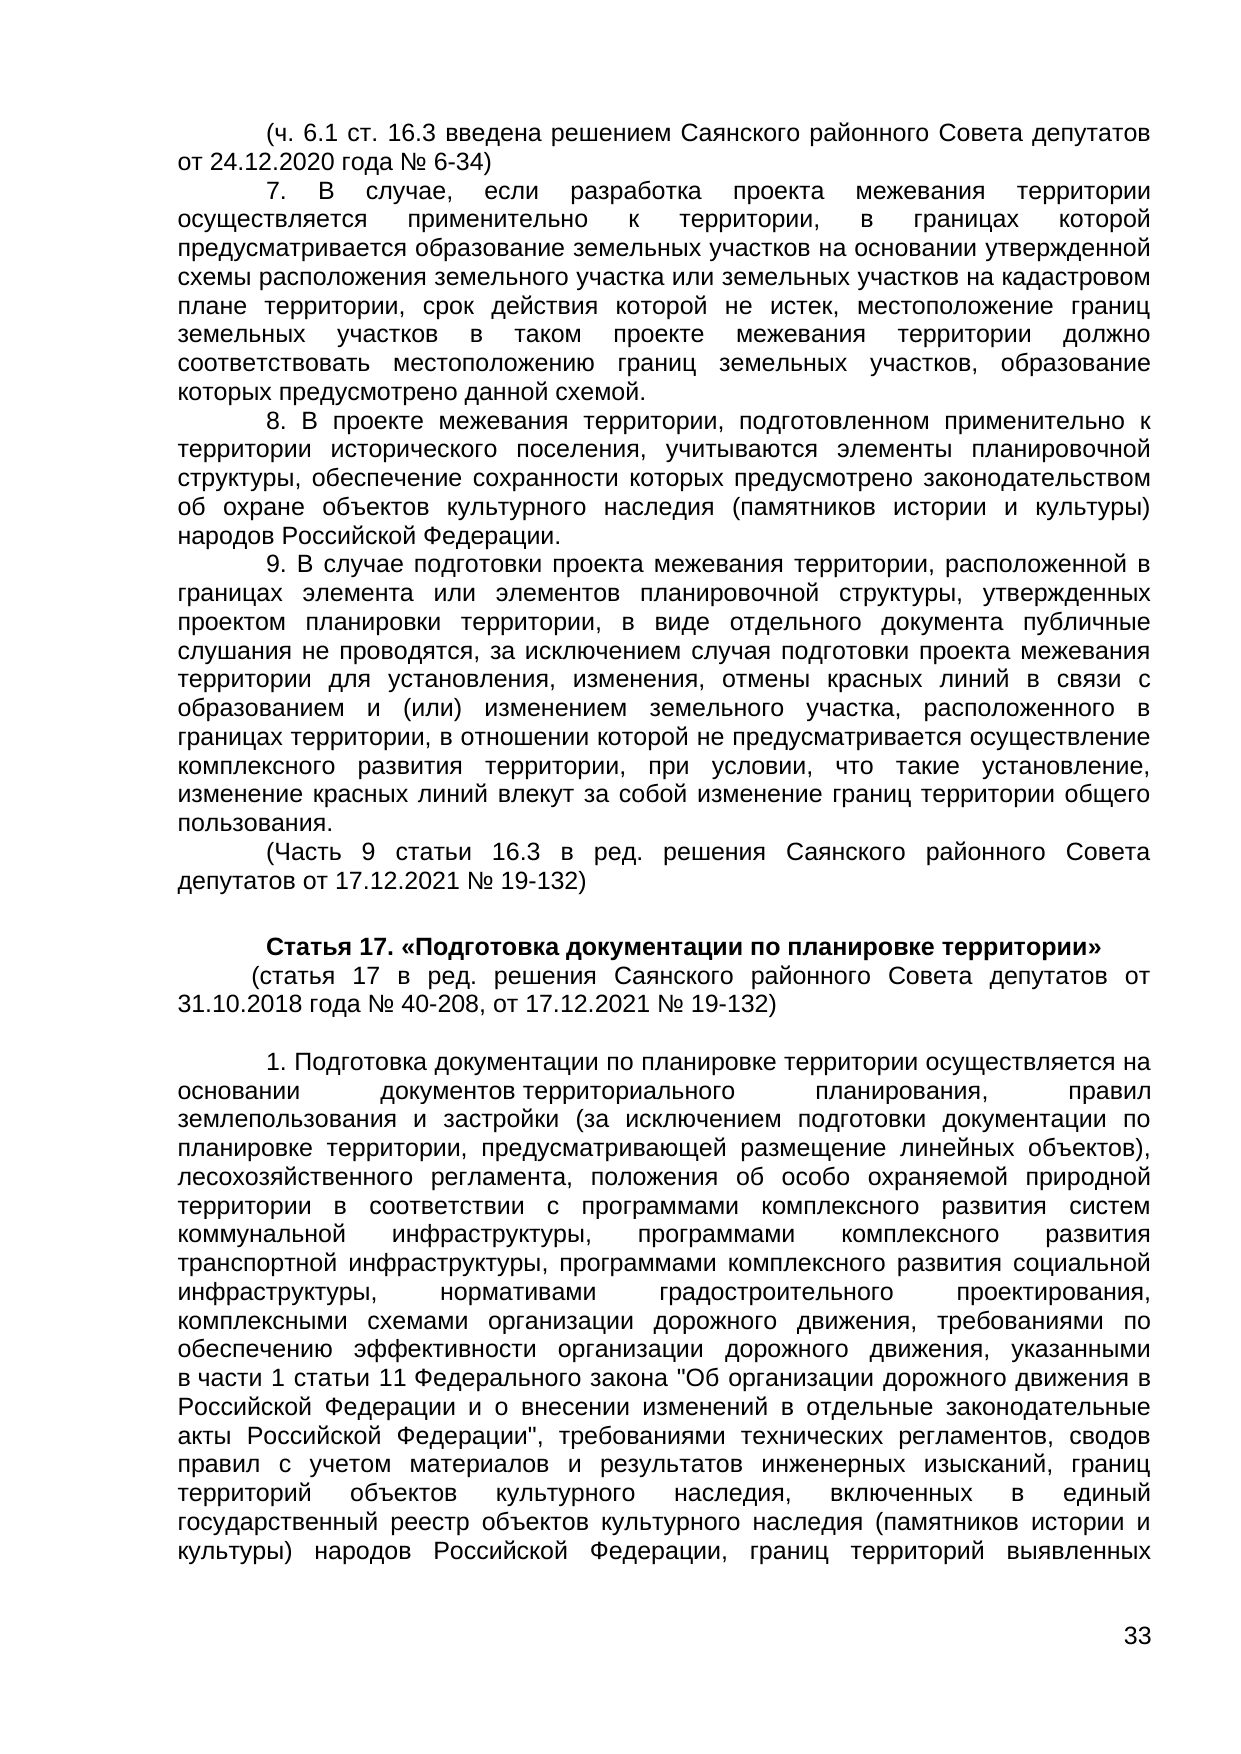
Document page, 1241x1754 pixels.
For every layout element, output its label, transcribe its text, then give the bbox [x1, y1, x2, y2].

text 8. В проекте межевания территории, подготовленном применительно к территории исторического поселения, учитываются элементы планировочной структуры, обеспечение сохранности которых предусмотрено законодательством об охране объектов культурного наследия (памятников истории и культуры) народов Российской Федерации. [177, 406, 1152, 549]
text (ч. 6.1 ст. 16.3 введена решением Саянского районного Совета депутатов от 24.12.2020 года № 6-34) [177, 118, 1152, 176]
subtitle Статья 17. «Подготовка документации по планировке территории» [177, 932, 1152, 961]
text 9. В случае подготовки проекта межевания территории, расположенной в границах элемента или элементов планировочной структуры, утвержденных проектом планировки территории, в виде отдельного документа публичные слушания не проводятся, за исключением случая подготовки проекта межевания территории для установления, изменения, отмены красных линий в связи с образованием и (или) изменением земельного участка, расположенного в границах территории, в отношении которой не предусматривается осуществление комплексного развития территории, при условии, что такие установление, изменение красных линий влекут за собой изменение границ территории общего пользования. [177, 549, 1152, 837]
text (Часть 9 статьи 16.3 в ред. решения Саянского районного Совета депутатов от 17.12.2021 № 19-132) [177, 837, 1152, 894]
text 7. В случае, если разработка проекта межевания территории осуществляется применительно к территории, в границах которой предусматривается образование земельных участков на основании утвержденной схемы расположения земельного участка или земельных участков на кадастровом плане территории, срок действия которой не истек, местоположение границ земельных участков в таком проекте межевания территории должно соответствовать местоположению границ земельных участков, образование которых предусмотрено данной схемой. [177, 176, 1152, 406]
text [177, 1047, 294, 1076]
text (статья 17 в ред. решения Саянского районного Совета депутатов от 31.10.2018 года № 40-208, от 17.12.2021 № 19-132) [177, 961, 1152, 1018]
